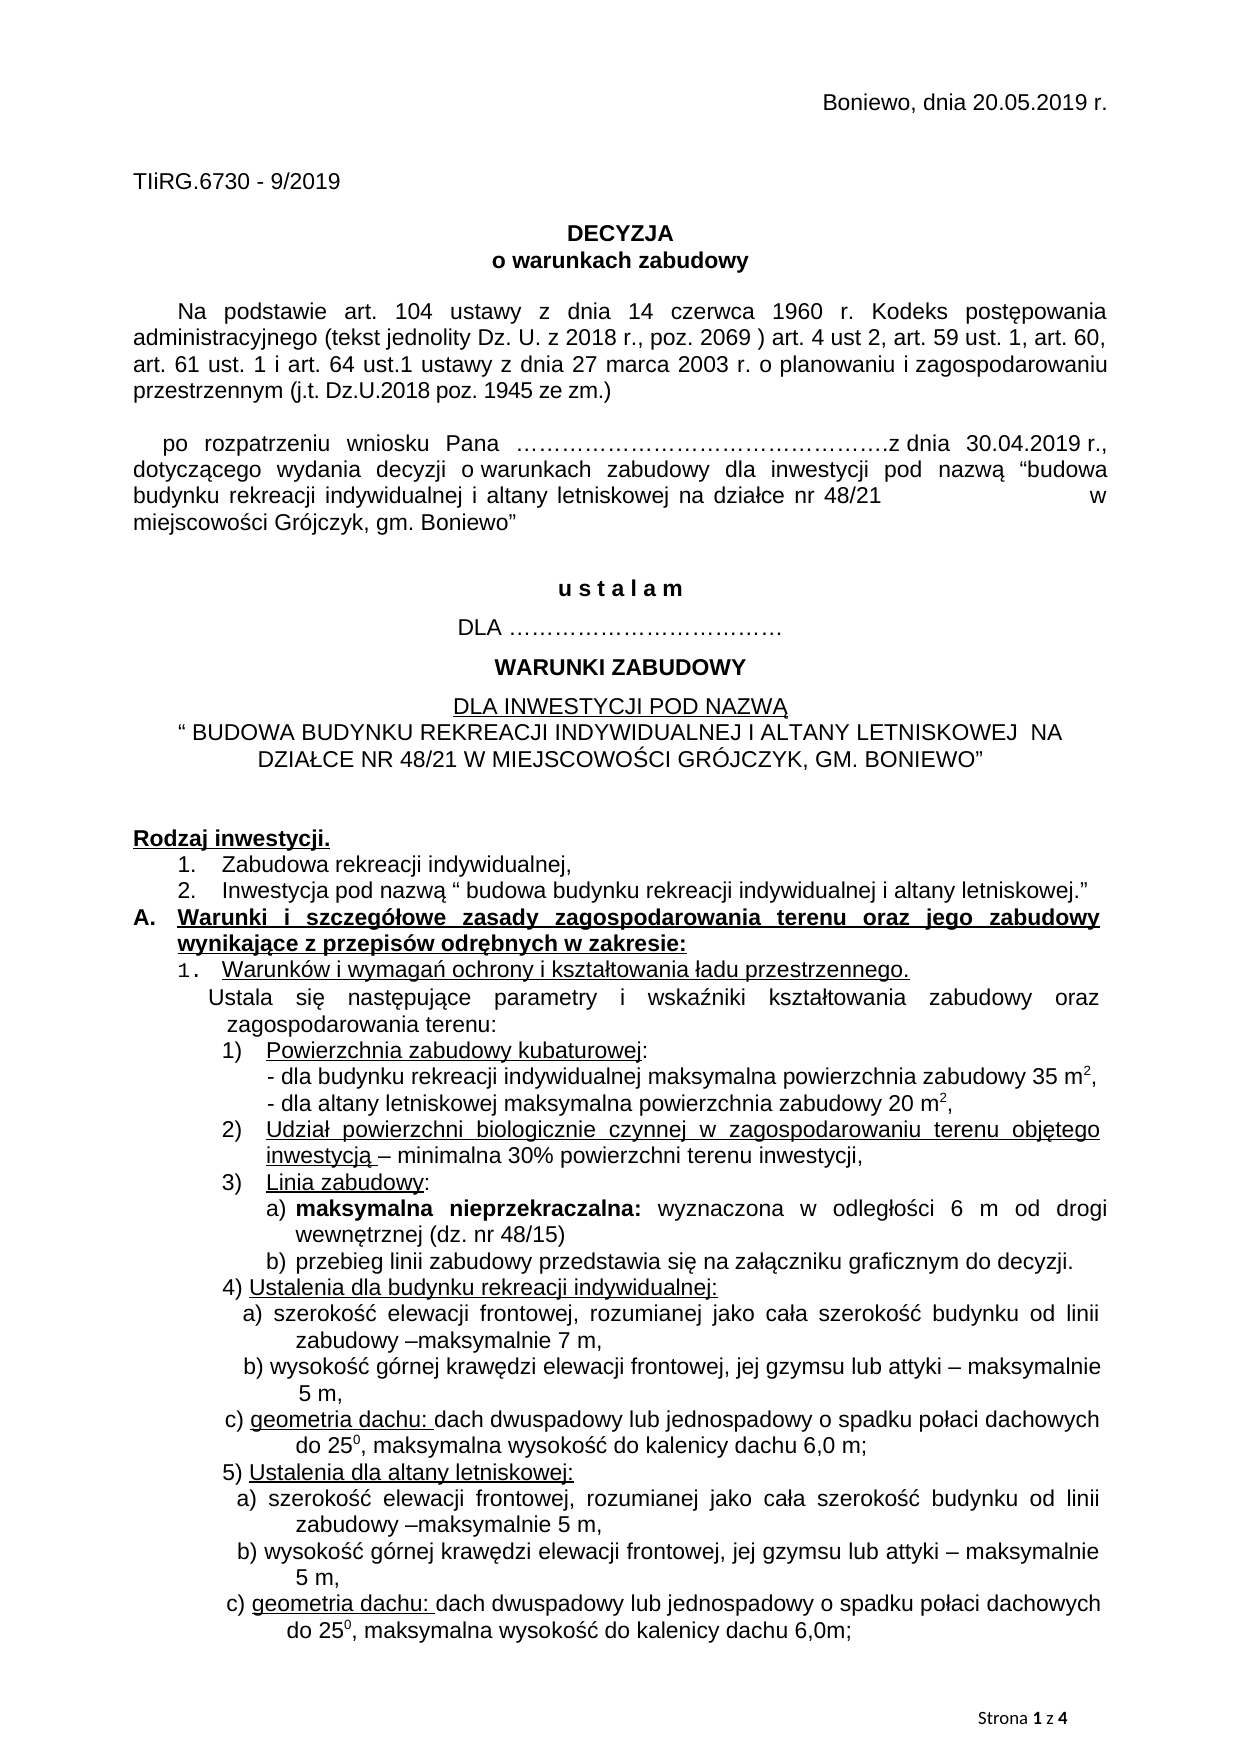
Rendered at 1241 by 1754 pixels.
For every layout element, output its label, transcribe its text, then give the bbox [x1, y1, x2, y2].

list przebieg linii zabudowy przedstawia się na załączniku graficznym do decyzji. [266, 1248, 1107, 1274]
text o warunkach zabudowy [133, 247, 1107, 273]
subtitle DECYZJA [133, 220, 1107, 247]
text - dla altany letniskowej maksymalna powierzchnia zabudowy 20 m2, [133, 1089, 1107, 1116]
text b) wysokość górnej krawędzi elewacji frontowej, jej gzymsu lub attyki – maksymalnie 5 m, [133, 1538, 1100, 1590]
text b) wysokość górnej krawędzi elewacji frontowej, jej gzymsu lub attyki – maksymalnie 5 m, [133, 1353, 1102, 1406]
text u s t a l a m [133, 574, 1107, 601]
text Na podstawie art. 104 ustawy z dnia 14 czerwca 1960 r. Kodeks postępowania administracyjnego (tekst jednolity Dz. U. z 2018 r., poz. 2069 ) art. 4 ust 2, art. 59 ust. 1, art. 60, art. 61 ust. 1 i art. 64 ust.1 ustawy z dnia 27 marca 2003 r. o planowaniu i zagospodarowaniu przestrzennym (j.t. Dz.U.2018 poz. 1945 ze zm.) [133, 298, 1107, 403]
text po rozpatrzeniu wniosku Pana ………………………………………….z dnia 30.04.2019 r., dotyczącego wydania decyzji o warunkach zabudowy dla inwestycji pod nazwą “budowa budynku rekreacji indywidualnej i altany letniskowej na działce nr 48/21 w miejscowości Grójczyk, gm. Boniewo” [133, 429, 1107, 535]
text Ustala się następujące parametry i wskaźniki kształtowania zabudowy oraz zagospodarowania terenu: [208, 984, 1100, 1037]
subtitle DLA INWESTYCJI POD NAZWĄ [133, 693, 1107, 719]
text a) szerokość elewacji frontowej, rozumianej jako cała szerokość budynku od linii zabudowy –maksymalnie 5 m, [133, 1485, 1100, 1538]
list Powierzchnia zabudowy kubaturowej: [222, 1037, 1100, 1063]
list Warunków i wymagań ochrony i kształtowania ładu przestrzennego. [177, 956, 1100, 984]
text c) geometria dachu: dach dwuspadowy lub jednospadowy o spadku połaci dachowych do 250, maksymalna wysokość do kalenicy dachu 6,0 m; [133, 1406, 1100, 1458]
subtitle WARUNKI ZABUDOWY [133, 653, 1107, 680]
text a) szerokość elewacji frontowej, rozumianej jako cała szerokość budynku od linii zabudowy –maksymalnie 7 m, [133, 1300, 1100, 1353]
text TIiRG.6730 - 9/2019 [133, 168, 1107, 194]
subtitle Rodzaj inwestycji. [133, 825, 1107, 851]
text c) geometria dachu: dach dwuspadowy lub jednospadowy o spadku połaci dachowych do 250, maksymalna wysokość do kalenicy dachu 6,0m; [121, 1590, 1102, 1643]
list Udział powierzchni biologicznie czynnej w zagospodarowaniu terenu objętego inwestycją – minimalna 30% powierzchni terenu inwestycji, [222, 1116, 1100, 1169]
text - dla budynku rekreacji indywidualnej maksymalna powierzchnia zabudowy 35 m2, [133, 1063, 1107, 1089]
list Warunki i szczegółowe zasady zagospodarowania terenu oraz jego zabudowy wynikające z przepisów odrębnych w zakresie: [133, 904, 1100, 956]
subtitle DLA ……………………………… [133, 614, 1107, 640]
list maksymalna nieprzekraczalna: wyznaczona w odległości 6 m od drogi wewnętrznej (dz. nr 48/15) [266, 1195, 1107, 1248]
text 5) Ustalenia dla altany letniskowej: [133, 1458, 1100, 1485]
text Boniewo, dnia 20.05.2019 r. [133, 89, 1107, 115]
list Inwestycja pod nazwą “ budowa budynku rekreacji indywidualnej i altany letniskowej.” [177, 877, 1107, 904]
text 4) Ustalenia dla budynku rekreacji indywidualnej: [133, 1274, 1100, 1300]
text “ BUDOWA BUDYNKU REKREACJI INDYWIDUALNEJ I ALTANY LETNISKOWEJ NA DZIAŁCE NR 48/21 W MIEJSCOWOŚCI GRÓJCZYK, GM. BONIEWO” [133, 719, 1107, 772]
list Zabudowa rekreacji indywidualnej, [177, 851, 1107, 877]
list Linia zabudowy: [222, 1169, 1100, 1195]
